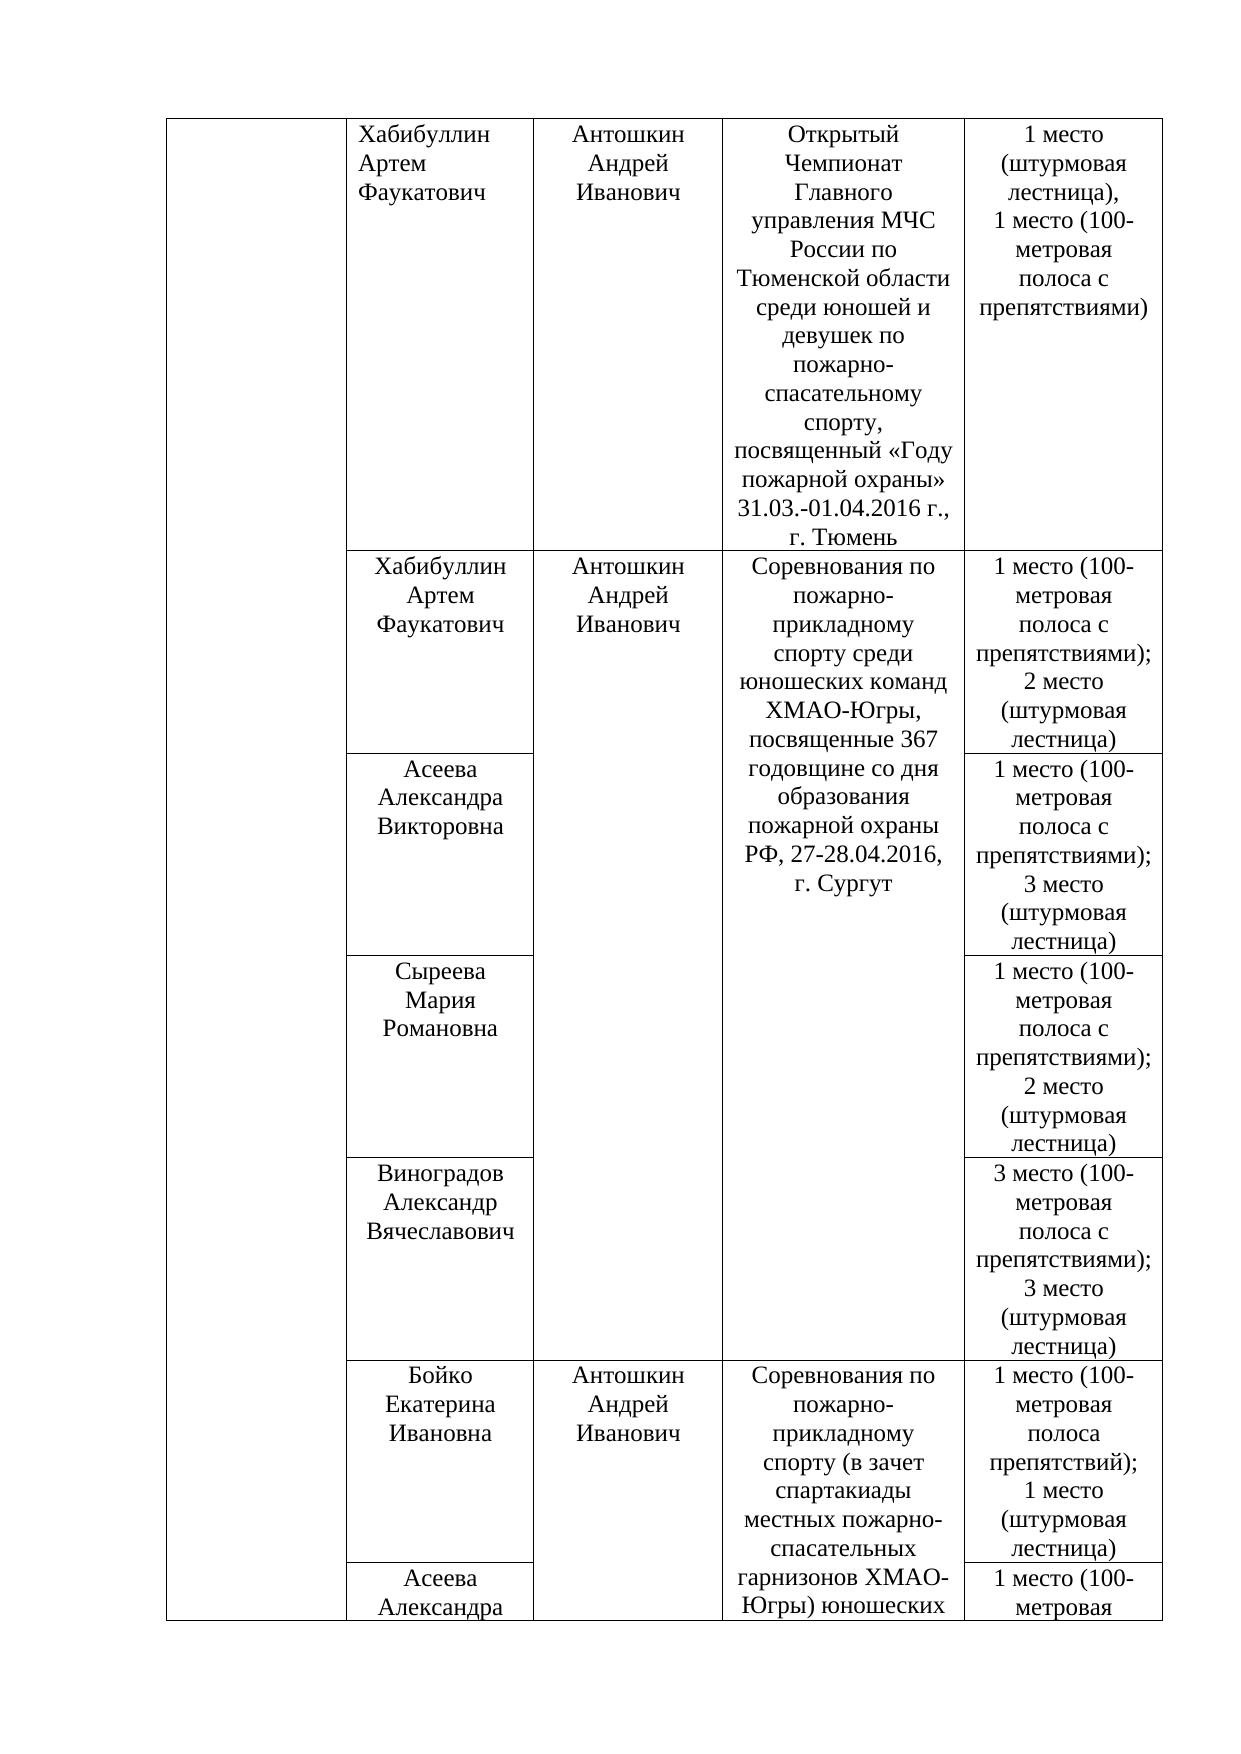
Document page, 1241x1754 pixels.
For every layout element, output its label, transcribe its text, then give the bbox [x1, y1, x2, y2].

table_cell Соревнования по пожарно-прикладному спорту (в зачет спартакиады местных пожарно-спасательных гарнизонов ХМАО-Югры) юношеских команд ХМАО-Югры; 14-16.12.2016 г., г. Сургут [723, 1361, 964, 1620]
table_cell 1 место (100-метровая полоса с препятствиями); 2 место (штурмовая лестница) [965, 551, 1162, 753]
table_cell 1 место (штурмовая лестница), 1 место (100-метровая полоса с препятствиями) [965, 119, 1162, 550]
table_cell Виноградов Александр Вячеславович [347, 1158, 533, 1359]
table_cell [534, 119, 722, 550]
table_cell Открытый Чемпионат Главного управления МЧС России по Тюменской области среди юношей и девушек по пожарно-спасательному спорту, посвященный «Году пожарной охраны» 31.03.-01.04.2016 г., г. Тюмень [723, 119, 964, 550]
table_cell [965, 1361, 1162, 1562]
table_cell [347, 1563, 533, 1620]
table_cell Соревнования по пожарно-прикладному спорту среди юношеских команд ХМАО-Югры, посвященные 367 годовщине со дня образования пожарной охраны РФ, 27-28.04.2016, г. Сургут [723, 551, 964, 1359]
table_cell Хабибуллин Артем Фаукатович [347, 551, 533, 753]
table_cell Бойко Екатерина Ивановна [347, 1361, 533, 1562]
table_cell Антошкин Андрей Иванович [534, 551, 722, 1359]
table_cell Асеева Александра Викторовна [347, 754, 533, 955]
table_cell Хабибуллин Артем Фаукатович [347, 119, 533, 550]
table_cell 3 место (100-метровая полоса с препятствиями); 3 место (штурмовая лестница) [965, 1158, 1162, 1359]
table_cell 1 место (100-метровая полоса с препятствиями); 2 место (штурмовая лестница) [965, 956, 1162, 1157]
table_cell Антошкин Андрей Иванович [534, 1361, 722, 1620]
table_cell Сыреева Мария Романовна [347, 956, 533, 1157]
table_cell 1 место (100-метровая полоса с препятствиями); 3 место (штурмовая лестница) [965, 754, 1162, 955]
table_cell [965, 1563, 1162, 1620]
